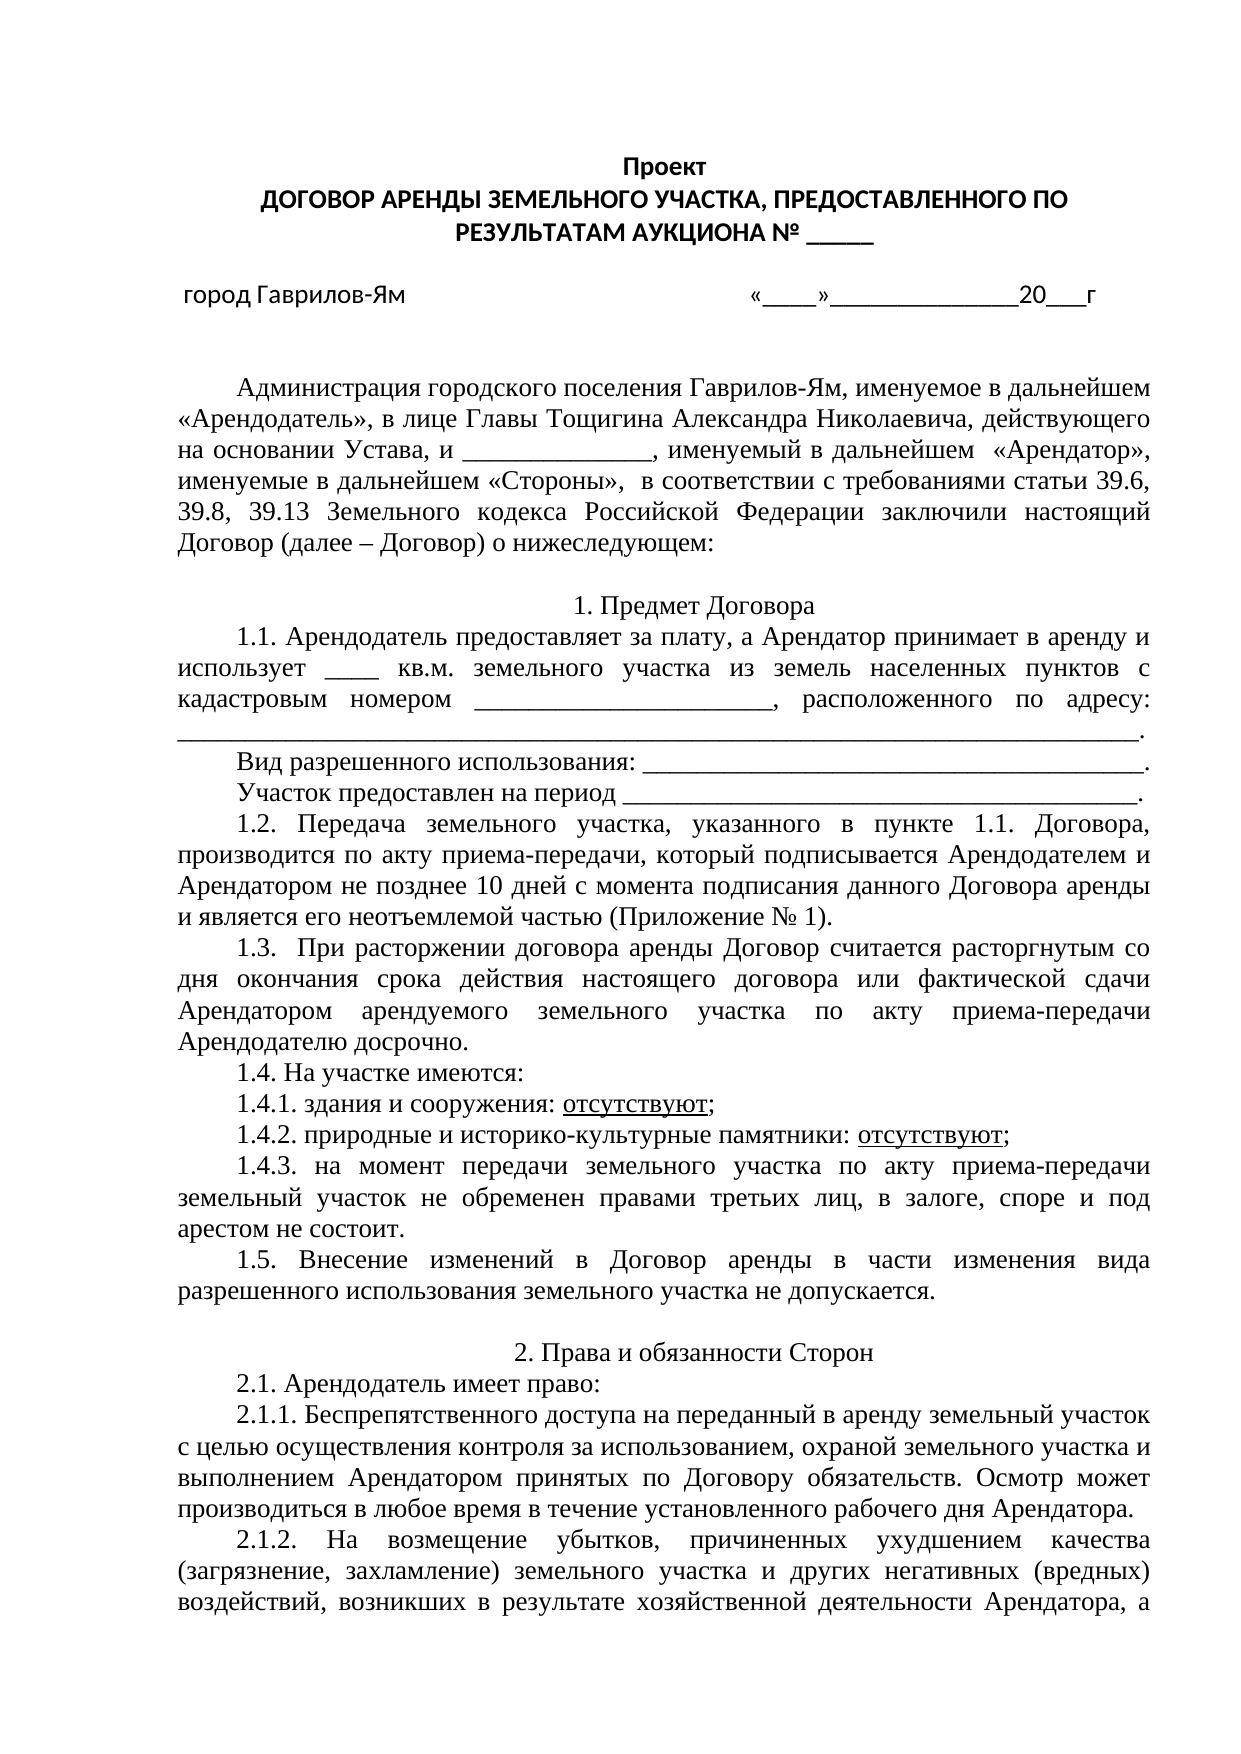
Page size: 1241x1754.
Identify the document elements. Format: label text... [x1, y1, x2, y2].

text 1.3. При расторжении договора аренды Договор считается расторгнутым со дня окончания срока действия настоящего договора или фактической сдачи Арендатором арендуемого земельного участка по акту приема-передачи Арендодателю досрочно. [177, 931, 1152, 1056]
text Вид разрешенного использования: _____________________________________. [177, 744, 1152, 776]
text 2. Права и обязанности Сторон [177, 1336, 1152, 1367]
text 1.4.1. здания и сооружения: отсутствуют; [177, 1087, 1152, 1118]
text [177, 1523, 1152, 1617]
text ДОГОВОР АРЕНДЫ ЗЕМЕЛЬНОГО УЧАСТКА, ПРЕДОСТАВЛЕННОГО ПО РЕЗУЛЬТАТАМ АУКЦИОНА № _____ [177, 182, 1152, 248]
text 1.4. На участке имеются: [177, 1056, 1152, 1087]
text 1.2. Передача земельного участка, указанного в пункте 1.1. Договора, производится по акту приема-передачи, который подписывается Арендодателем и Арендатором не позднее 10 дней с момента подписания данного Договора аренды и является его неотъемлемой частью (Приложение № 1). [177, 807, 1152, 931]
text 1. Предмет Договора [236, 589, 1152, 620]
text 2.1. Арендодатель имеет право: [177, 1367, 1152, 1399]
text Администрация городского поселения Гаврилов-Ям, именуемое в дальнейшем «Арендодатель», в лице Главы Тощигина Александра Николаевича, действующего на основании Устава, и ______________, именуемый в дальнейшем «Арендатор», именуемые в дальнейшем «Стороны», в соответствии с требованиями статьи 39.6, 39.8, 39.13 Земельного кодекса Российской Федерации заключили настоящий Договор (далее – Договор) о нижеследующем: [177, 371, 1152, 558]
text 1.4.2. природные и историко-культурные памятники: отсутствуют; [177, 1118, 1152, 1149]
text Участок предоставлен на период ______________________________________. [177, 776, 1152, 807]
text 1.1. Арендодатель предоставляет за плату, а Арендатор принимает в аренду и использует ____ кв.м. земельного участка из земель населенных пунктов с кадастровым номером ______________________, расположенного по адресу: _______________________________________________________________________. [177, 620, 1152, 744]
text 1.4.3. на момент передачи земельного участка по акту приема-передачи земельный участок не обременен правами третьих лиц, в залоге, споре и под арестом не состоит. [177, 1149, 1152, 1243]
text город Гаврилов-Ям «____»______________20___г [177, 277, 1152, 311]
text 1.5. Внесение изменений в Договор аренды в части изменения вида разрешенного использования земельного участка не допускается. [177, 1243, 1152, 1305]
text 2.1.1. Беспрепятственного доступа на переданный в аренду земельный участок с целью осуществления контроля за использованием, охраной земельного участка и выполнением Арендатором принятых по Договору обязательств. Осмотр может производиться в любое время в течение установленного рабочего дня Арендатора. [177, 1399, 1152, 1523]
text Проект [177, 149, 1152, 182]
